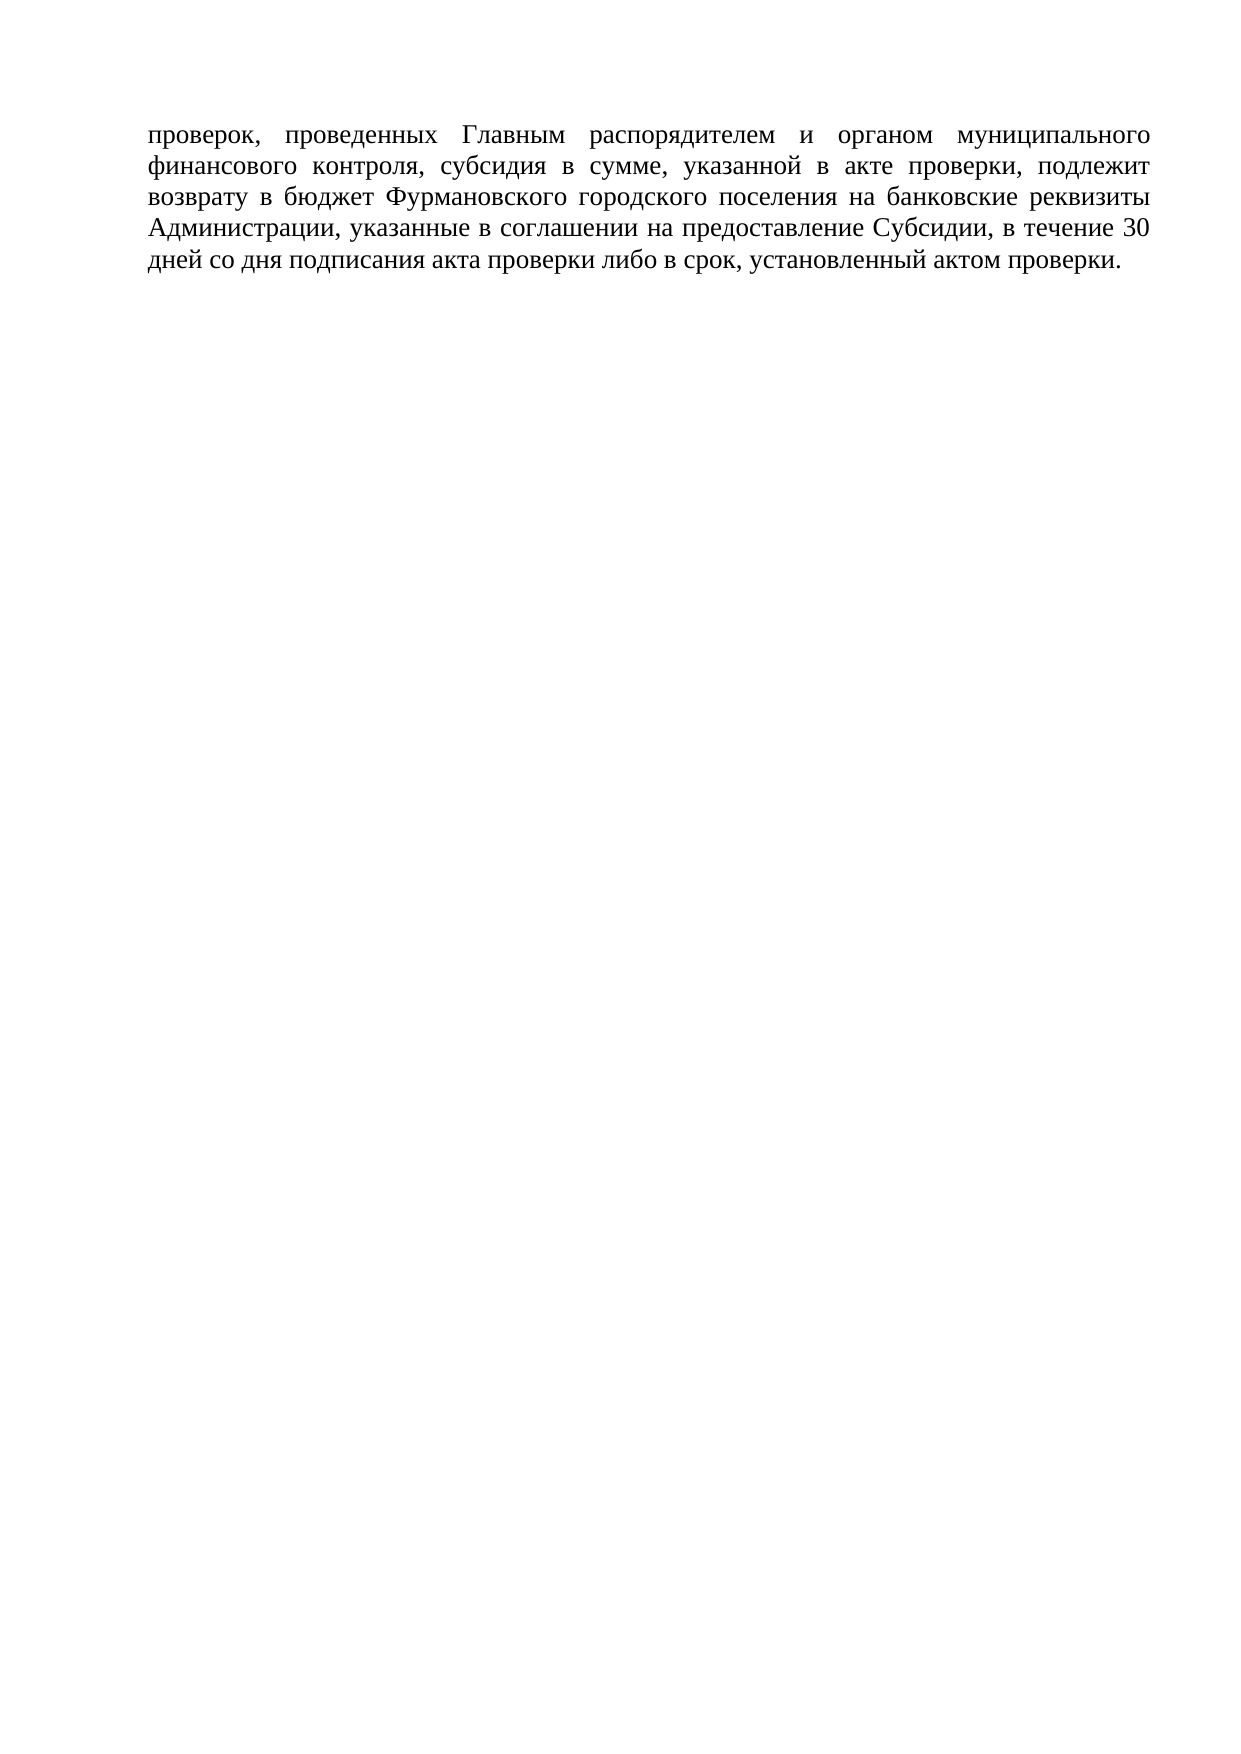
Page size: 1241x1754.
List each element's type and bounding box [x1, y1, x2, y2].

text [148, 118, 1152, 274]
